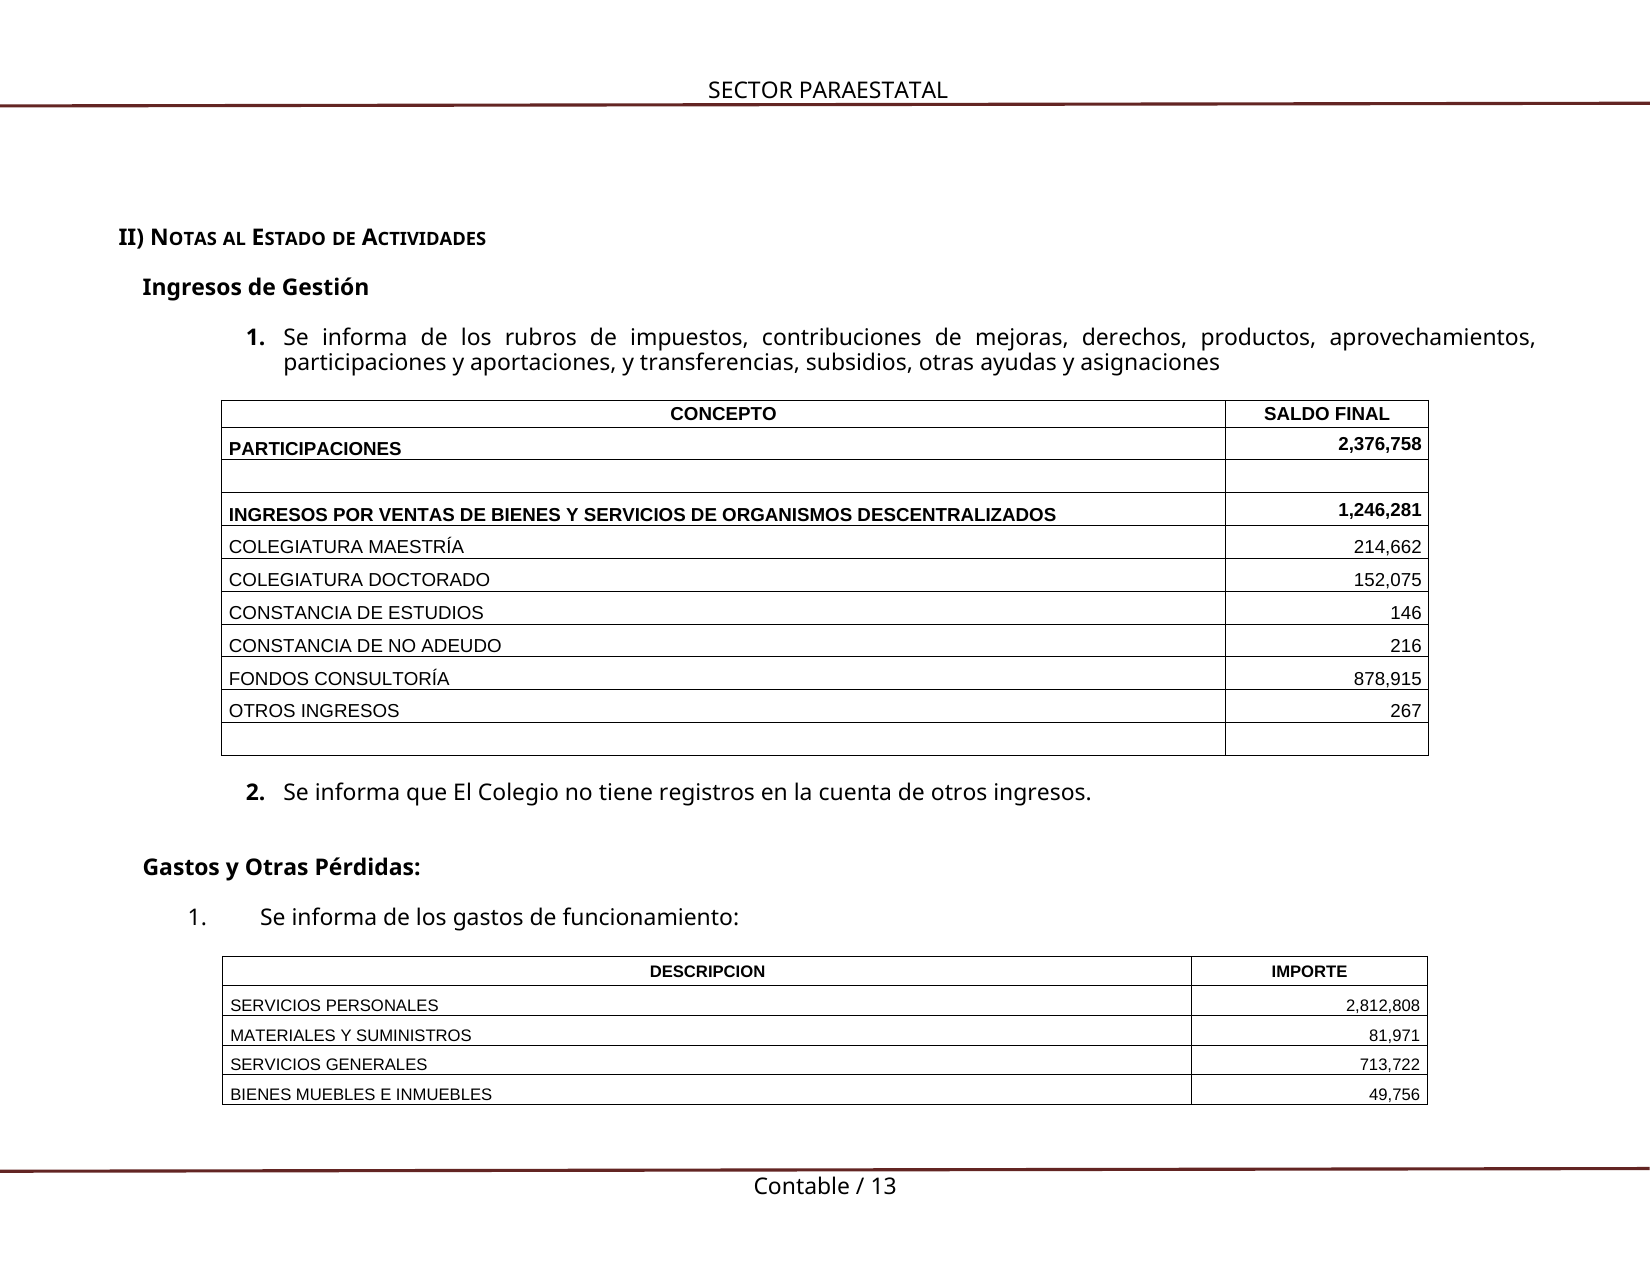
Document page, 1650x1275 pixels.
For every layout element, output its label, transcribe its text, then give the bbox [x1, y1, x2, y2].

table_cell SERVICIOS GENERALES [223, 1046, 1191, 1074]
table_header SALDO FINAL [1226, 401, 1428, 427]
table_cell 2,812,808 [1192, 986, 1427, 1015]
list Se informa de los gastos de funcionamiento: [187, 906, 1537, 931]
table_cell 146 [1226, 592, 1428, 623]
table_cell OTROS INGRESOS [222, 690, 1225, 722]
table_cell 878,915 [1226, 657, 1428, 689]
table_cell COLEGIATURA DOCTORADO [222, 559, 1225, 591]
text Ingresos de Gestión [142, 275, 1537, 300]
table_cell 81,971 [1192, 1016, 1427, 1044]
table_cell [222, 460, 1225, 492]
table_cell 713,722 [1192, 1046, 1427, 1074]
table_cell PARTICIPACIONES [222, 428, 1225, 459]
text II) Notas al Estado de Actividades [112, 225, 1537, 250]
table_header CONCEPTO [222, 401, 1225, 427]
table_header IMPORTE [1192, 957, 1427, 985]
table_cell [1226, 723, 1428, 755]
list Se informa que El Colegio no tiene registros en la cuenta de otros ingresos. [246, 781, 1537, 806]
table_cell CONSTANCIA DE ESTUDIOS [222, 592, 1225, 623]
table_cell BIENES MUEBLES E INMUEBLES [223, 1075, 1191, 1104]
table_cell 216 [1226, 625, 1428, 656]
table_cell CONSTANCIA DE NO ADEUDO [222, 625, 1225, 656]
table_cell [222, 723, 1225, 755]
table_cell 267 [1226, 690, 1428, 722]
table_cell 49,756 [1192, 1075, 1427, 1104]
table_cell 1,246,281 [1226, 493, 1428, 525]
table_cell 2,376,758 [1226, 428, 1428, 459]
table_cell COLEGIATURA MAESTRÍA [222, 526, 1225, 558]
table_cell 152,075 [1226, 559, 1428, 591]
table_cell 214,662 [1226, 526, 1428, 558]
table_cell MATERIALES Y SUMINISTROS [223, 1016, 1191, 1044]
table_cell INGRESOS POR VENTAS DE BIENES Y SERVICIOS DE ORGANISMOS DESCENTRALIZADOS [222, 493, 1225, 525]
list Se informa de los rubros de impuestos, contribuciones de mejoras, derechos, productos, aprovechamientos, participaciones y aportaciones, y transferencias, subsidios, otras ayudas y asignaciones [246, 325, 1537, 375]
table_cell SERVICIOS PERSONALES [223, 986, 1191, 1015]
table_cell FONDOS CONSULTORÍA [222, 657, 1225, 689]
table_header DESCRIPCION [223, 957, 1191, 985]
text Gastos y Otras Pérdidas: [142, 856, 1537, 881]
table_cell [1226, 460, 1428, 492]
